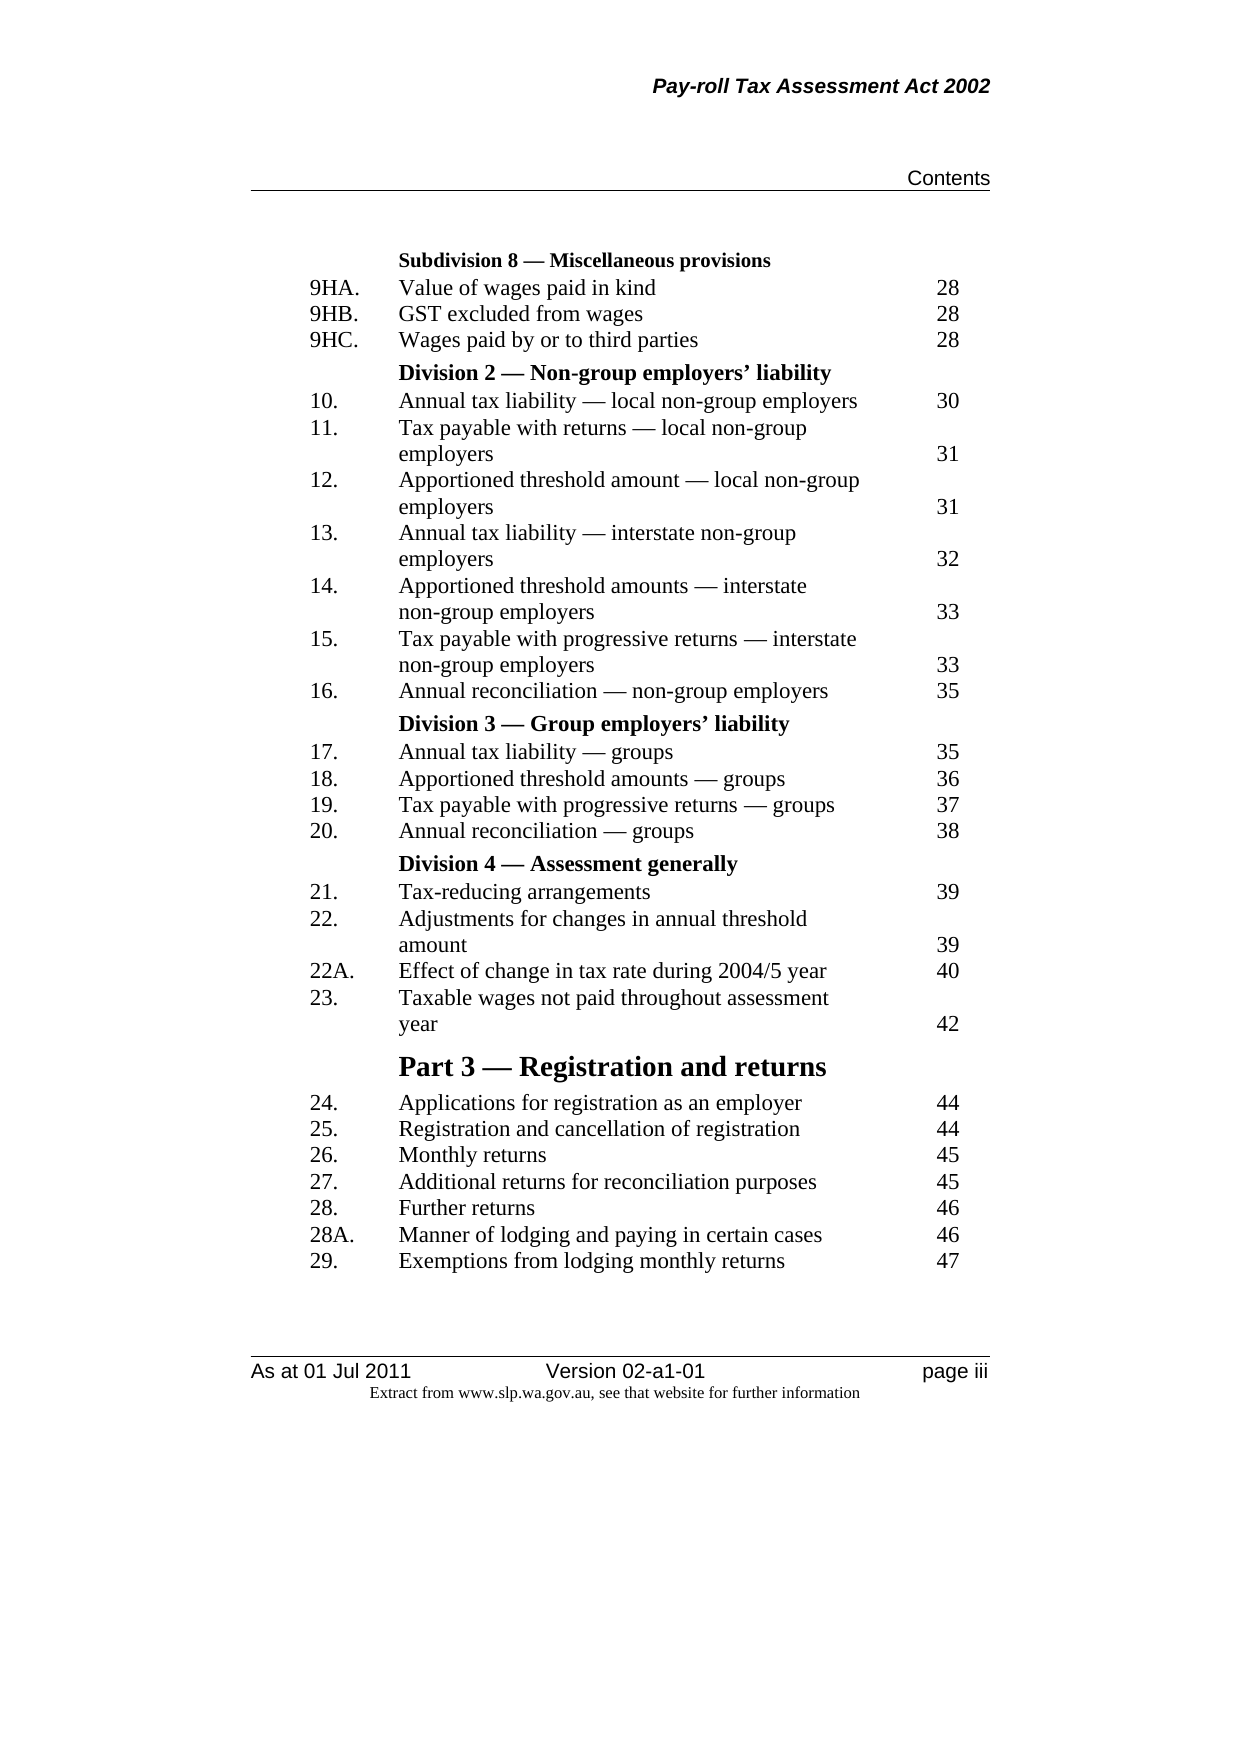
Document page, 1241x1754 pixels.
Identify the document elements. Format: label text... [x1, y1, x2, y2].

text 29. Exemptions from lodging monthly returns 47 [309, 1247, 872, 1273]
text 23. Taxable wages not paid throughout assessment year 42 [309, 984, 872, 1037]
text Division 3 — Group employers’ liability [398, 710, 872, 736]
text Division 4 — Assessment generally [398, 850, 872, 876]
text 14. Apportioned threshold amounts — interstate non-group employers 33 [309, 572, 872, 624]
text 16. Annual reconciliation — non-group employers 35 [309, 677, 872, 704]
text 12. Apportioned threshold amount — local non-group employers 31 [309, 466, 872, 519]
text 26. Monthly returns 45 [309, 1142, 872, 1168]
text Part 3 — Registration and returns [398, 1049, 872, 1083]
text 28. Further returns 46 [309, 1194, 872, 1221]
text 13. Annual tax liability — interstate non-group employers 32 [309, 519, 872, 572]
text 17. Annual tax liability — groups 35 [309, 738, 872, 765]
text Subdivision 8 — Miscellaneous provisions [398, 247, 872, 272]
text 21. Tax-reducing arrangements 39 [309, 878, 872, 905]
text 10. Annual tax liability — local non-group employers 30 [309, 387, 872, 414]
text 27. Additional returns for reconciliation purposes 45 [309, 1168, 872, 1194]
text Division 2 — Non-group employers’ liability [398, 359, 872, 385]
text 20. Annual reconciliation — groups 38 [309, 817, 872, 844]
text 11. Tax payable with returns — local non-group employers 31 [309, 414, 872, 466]
text 19. Tax payable with progressive returns — groups 37 [309, 791, 872, 817]
text 15. Tax payable with progressive returns — interstate non-group employers 33 [309, 624, 872, 677]
text 22. Adjustments for changes in annual threshold amount 39 [309, 905, 872, 957]
text 25. Registration and cancellation of registration 44 [309, 1115, 872, 1142]
text 9HC. Wages paid by or to third parties 28 [309, 326, 872, 353]
text 22A. Effect of change in tax rate during 2004/5 year 40 [309, 957, 872, 984]
text 9HA. Value of wages paid in kind 28 [309, 274, 872, 300]
text 28A. Manner of lodging and paying in certain cases 46 [309, 1221, 872, 1247]
text 9HB. GST excluded from wages 28 [309, 300, 872, 326]
text 24. Applications for registration as an employer 44 [309, 1089, 872, 1115]
text 18. Apportioned threshold amounts — groups 36 [309, 765, 872, 791]
